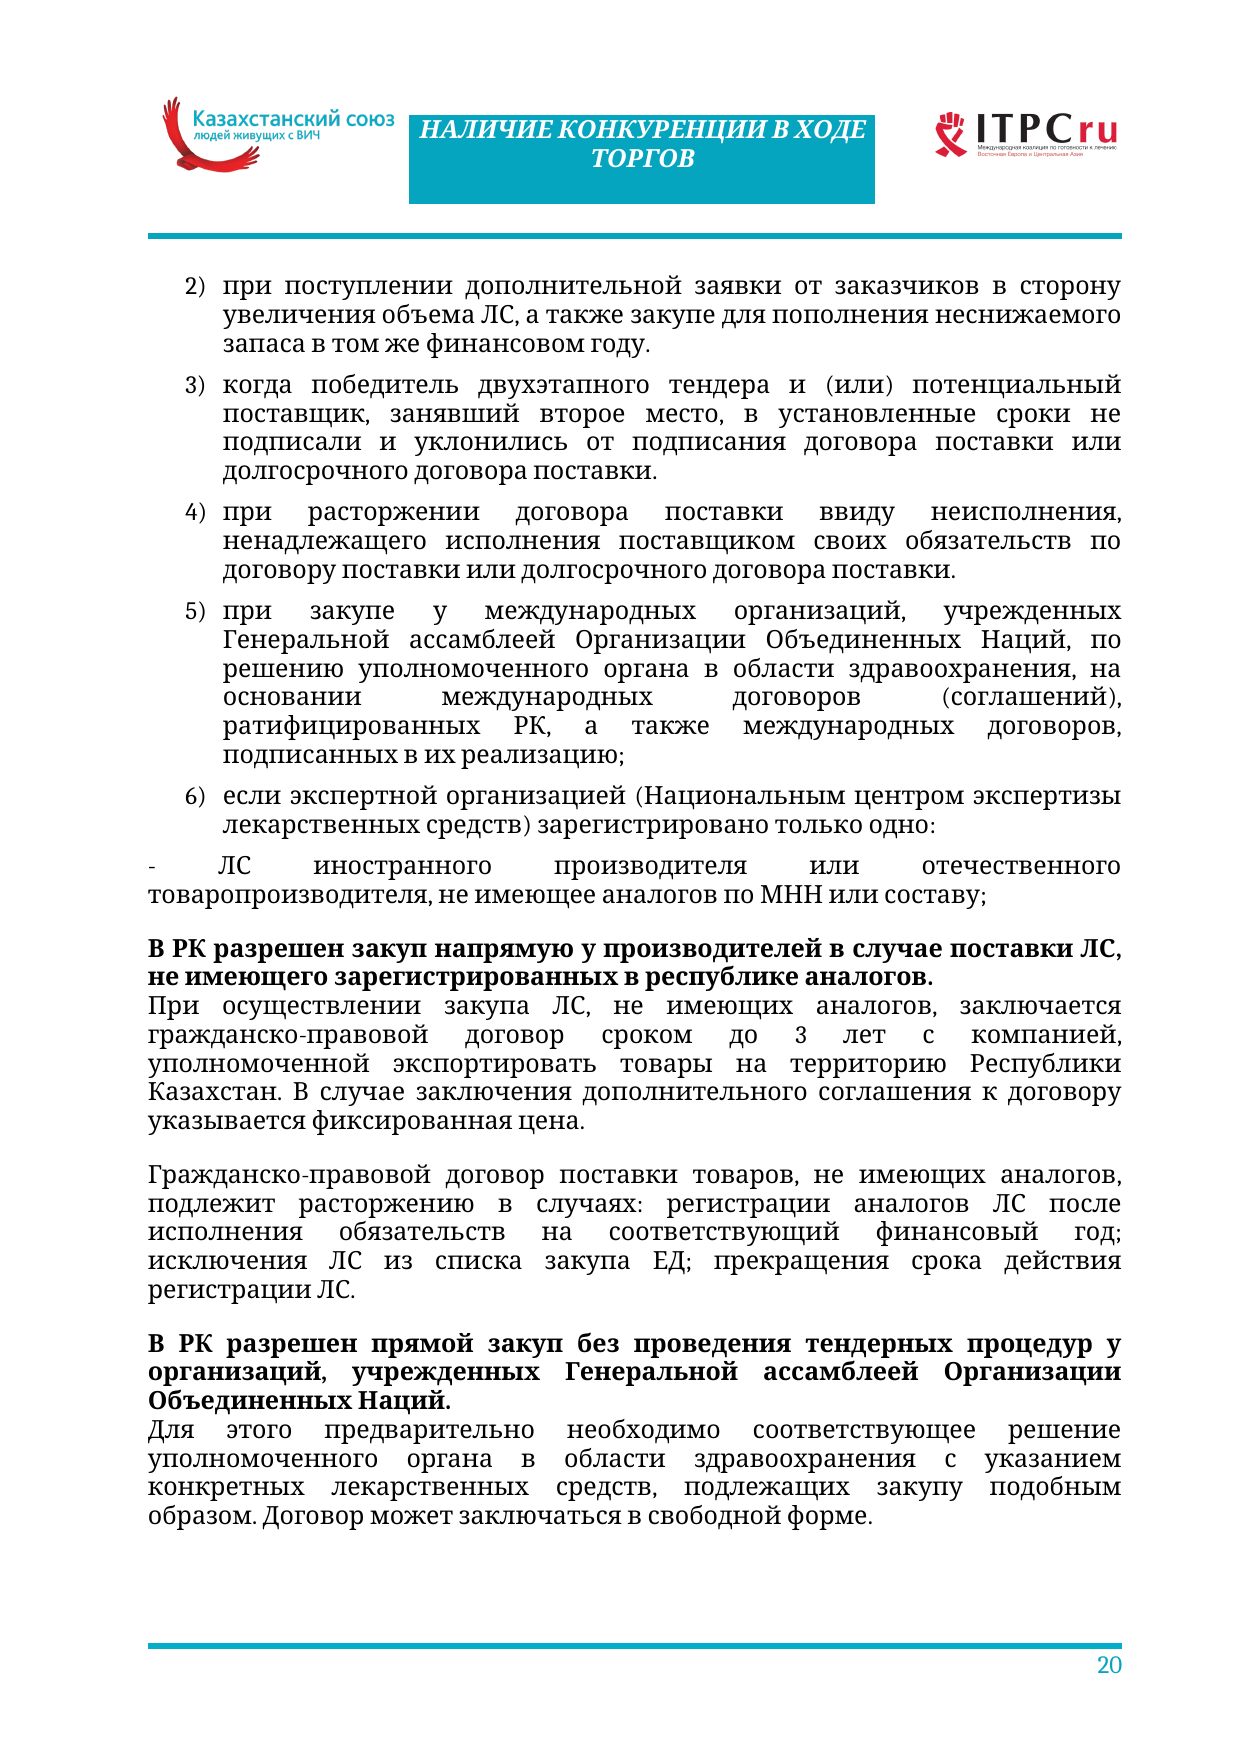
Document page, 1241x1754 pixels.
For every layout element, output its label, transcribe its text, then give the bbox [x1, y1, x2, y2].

text Гражданско-правовой договор поставки товаров, не имеющих аналогов, подлежит расторжению в случаях: регистрации аналогов ЛС после исполнения обязательств на соответствующий финансовый год; исключения ЛС из списка закупа ЕД; прекращения срока действия регистрации ЛС. [148, 1161, 1122, 1304]
text В РК разрешен прямой закуп без проведения тендерных процедур у организаций, учрежденных Генеральной ассамблеей Организации Объединенных Наций. [148, 1329, 1122, 1416]
text В РК разрешен закуп напрямую у производителей в случае поставки ЛС, не имеющего зарегистрированных в республике аналогов. [148, 934, 1122, 992]
list когда победитель двухэтапного тендера и (или) потенциальный поставщик, занявший второе место, в установленные сроки не подписали и уклонились от подписания договора поставки или долгосрочного договора поставки. [185, 371, 1122, 486]
list при закупе у международных организаций, учрежденных Генеральной ассамблеей Организации Объединенных Наций, по решению уполномоченного органа в области здравоохранения, на основании международных договоров (соглашений), ратифицированных РК, а также международных договоров, подписанных в их реализацию; [185, 597, 1122, 769]
list при поступлении дополнительной заявки от заказчиков в сторону увеличения объема ЛС, а также закупе для пополнения неснижаемого запаса в том же финансовом году. [185, 272, 1122, 358]
text Для этого предварительно необходимо соответствующее решение уполномоченного органа в области здравоохранения с указанием конкретных лекарственных средств, подлежащих закупу подобным образом. Договор может заключаться в свободной форме. [148, 1416, 1122, 1531]
list если экспертной организацией (Национальным центром экспертизы лекарственных средств) зарегистрировано только одно: [185, 782, 1122, 839]
picture [935, 112, 1117, 157]
list при расторжении договора поставки ввиду неисполнения, ненадлежащего исполнения поставщиком своих обязательств по договору поставки или долгосрочного договора поставки. [185, 498, 1122, 584]
picture [153, 91, 403, 179]
text При осуществлении закупа ЛС, не имеющих аналогов, заключается гражданско-правовой договор сроком до 3 лет с компанией, уполномоченной экспортировать товары на территорию Республики Казахстан. В случае заключения дополнительного соглашения к договору указывается фиксированная цена. [148, 992, 1122, 1136]
text - ЛС иностранного производителя или отечественного товаропроизводителя, не имеющее аналогов по МНН или составу; [148, 852, 1122, 909]
